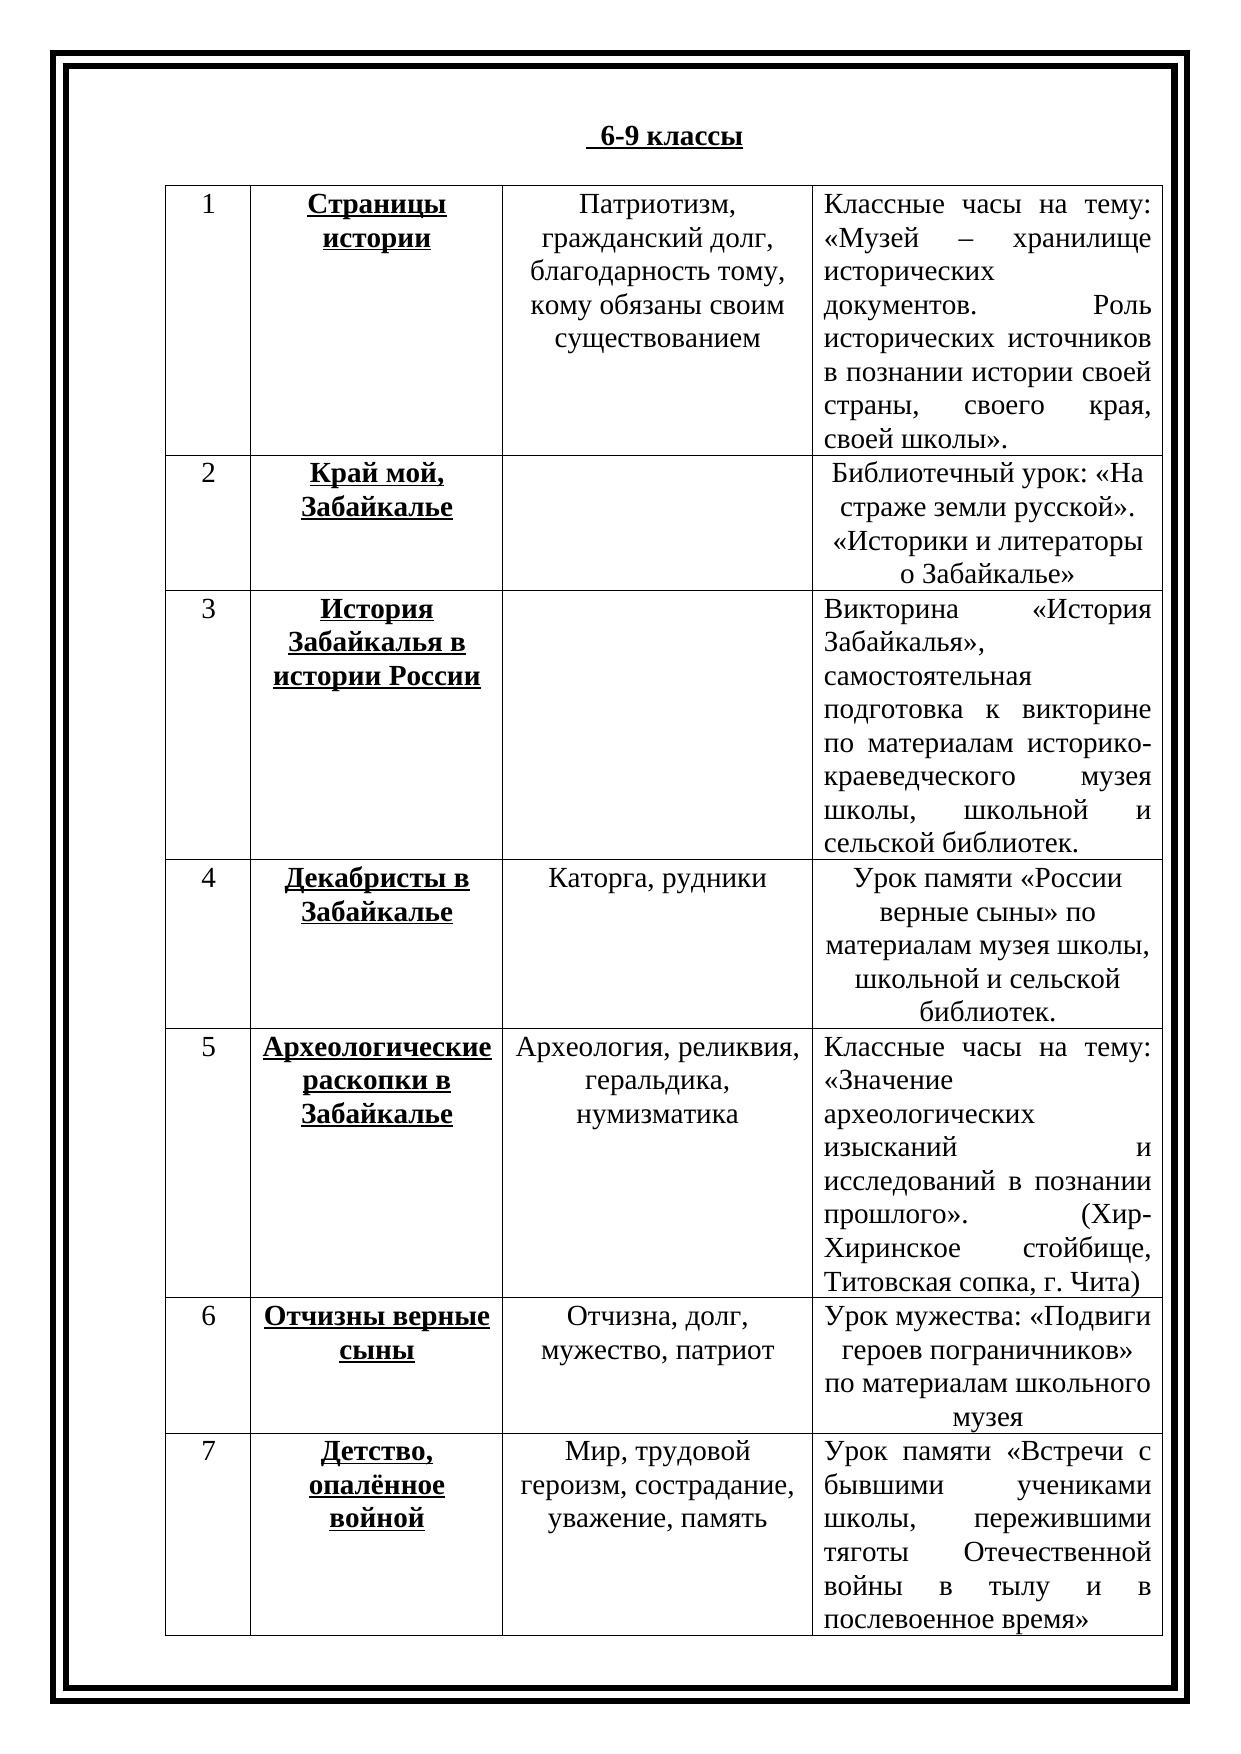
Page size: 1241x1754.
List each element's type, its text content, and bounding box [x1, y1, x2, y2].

table_header 1 [166, 186, 250, 454]
table_cell Отчизны верные сыны [251, 1298, 502, 1432]
table_cell Детство, опалённое войной [251, 1434, 502, 1635]
table_cell 3 [166, 591, 250, 859]
table_header Страницы истории [251, 186, 502, 454]
table_cell [503, 591, 812, 859]
table_cell 4 [166, 860, 250, 1028]
text 6-9 классы [177, 118, 1152, 152]
table_cell 5 [166, 1029, 250, 1297]
table_cell Урок мужества: «Подвиги героев пограничников» по материалам школьного музея [813, 1298, 1162, 1432]
table_cell Археологические раскопки в Забайкалье [251, 1029, 502, 1297]
table_cell Урок памяти «Встречи с бывшими учениками школы, пережившими тяготы Отечественной войны в тылу и в послевоенное время» [813, 1434, 1162, 1635]
table_cell 7 [166, 1434, 250, 1635]
table_cell 2 [166, 456, 250, 590]
table_cell Мир, трудовой героизм, сострадание, уважение, память [503, 1434, 812, 1635]
table_cell Библиотечный урок: «На страже земли русской». «Историки и литераторы о Забайкалье» [813, 456, 1162, 590]
table_header Классные часы на тему: «Музей – хранилище исторических документов. Роль исторических источников в познании истории своей страны, своего края, своей школы». [813, 186, 1162, 454]
table_cell Археология, реликвия, геральдика, нумизматика [503, 1029, 812, 1297]
table_cell Отчизна, долг, мужество, патриот [503, 1298, 812, 1432]
table_cell Классные часы на тему: «Значение археологических изысканий и исследований в познании прошлого». (Хир-Хиринское стойбище, Титовская сопка, г. Чита) [813, 1029, 1162, 1297]
table_cell История Забайкалья в истории России [251, 591, 502, 859]
table_cell Каторга, рудники [503, 860, 812, 1028]
table_cell 6 [166, 1298, 250, 1432]
table_cell Урок памяти «России верные сыны» по материалам музея школы, школьной и сельской библиотек. [813, 860, 1162, 1028]
table_cell [503, 456, 812, 590]
table_header Патриотизм, гражданский долг, благодарность тому, кому обязаны своим существованием [503, 186, 812, 454]
table_cell Край мой, Забайкалье [251, 456, 502, 590]
table_cell Декабристы в Забайкалье [251, 860, 502, 1028]
table_cell Викторина «История Забайкалья», самостоятельная подготовка к викторине по материалам историко-краеведческого музея школы, школьной и сельской библиотек. [813, 591, 1162, 859]
